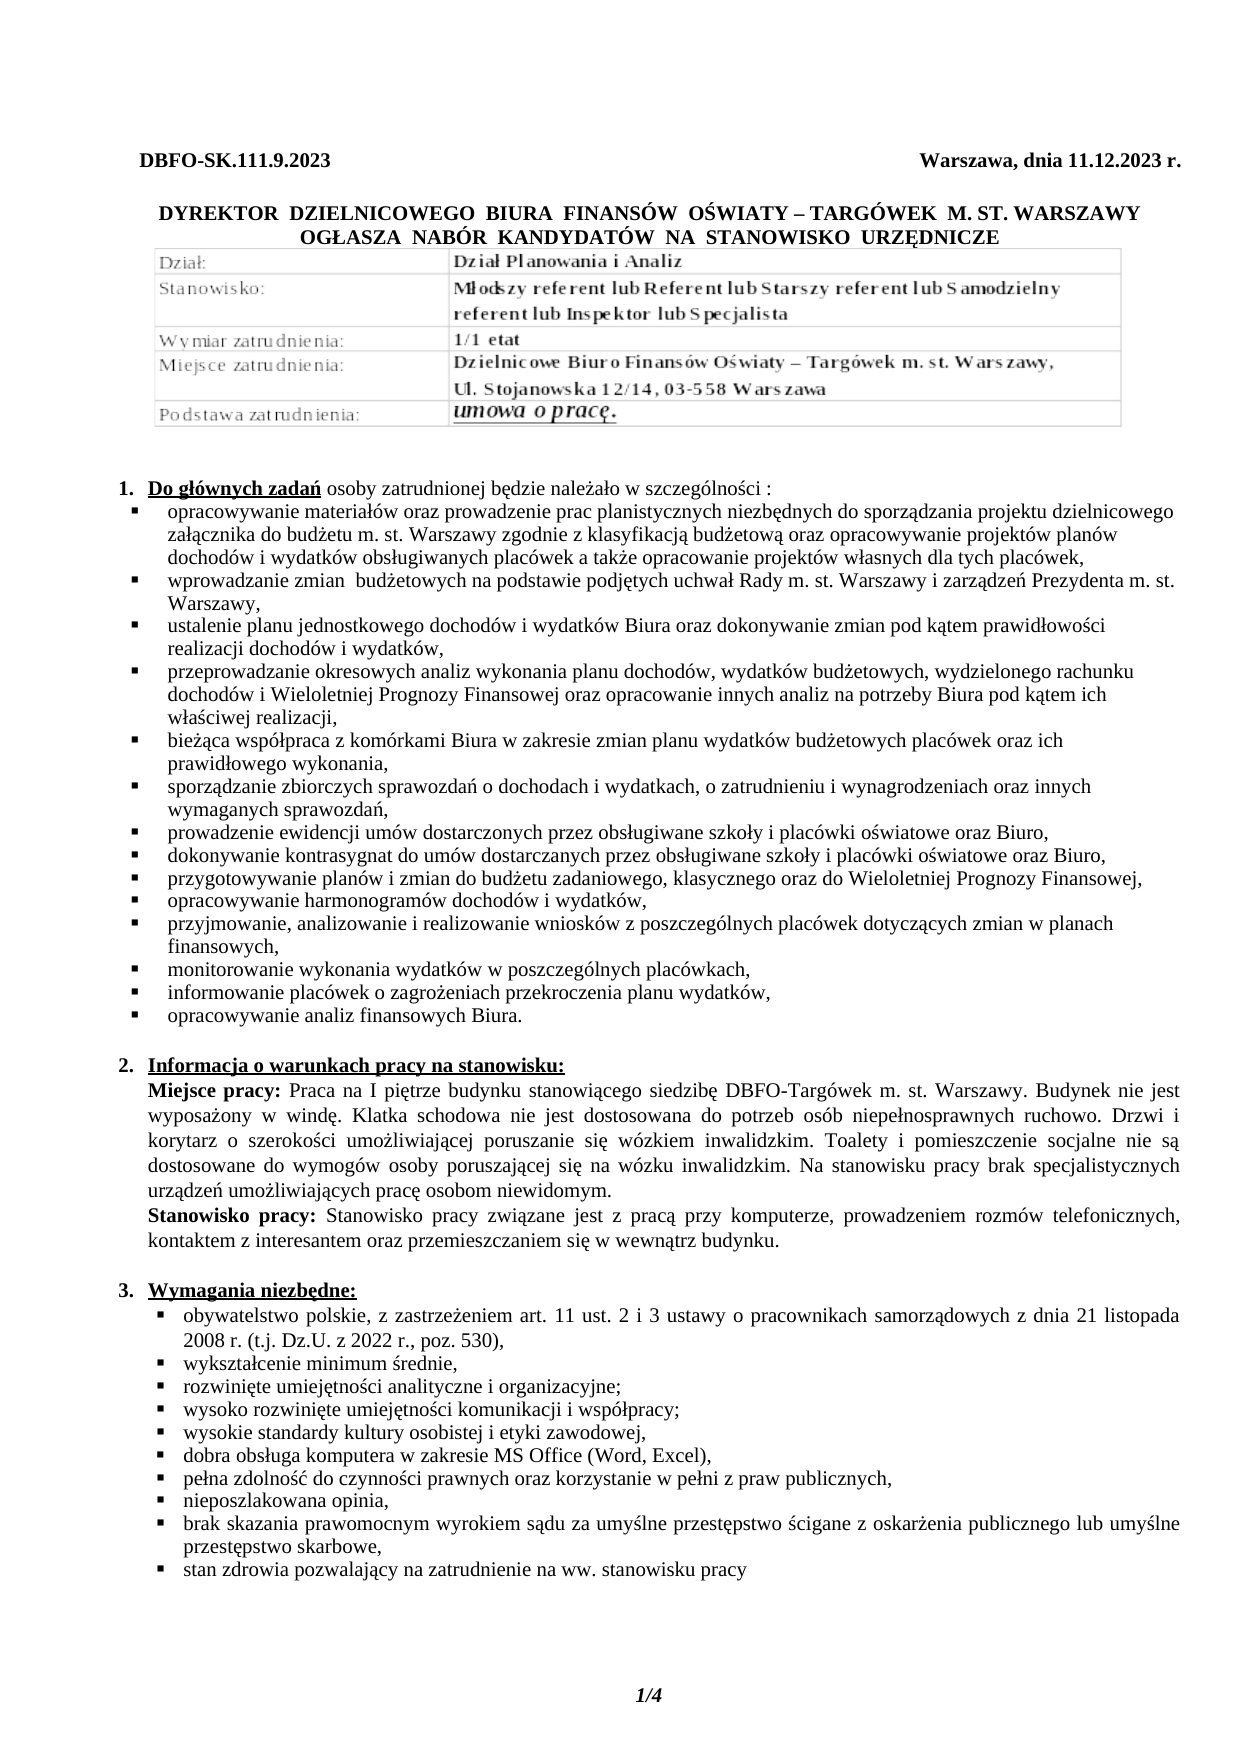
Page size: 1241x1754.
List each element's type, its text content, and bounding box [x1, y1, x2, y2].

list wprowadzanie zmian budżetowych na podstawie podjętych uchwał Rady m. st. Warszawy i zarządzeń Prezydenta m. st. Warszawy, [130, 569, 1181, 614]
list przygotowywanie planów i zmian do budżetu zadaniowego, klasycznego oraz do Wieloletniej Prognozy Finansowej, [130, 867, 1181, 889]
list rozwinięte umiejętności analityczne i organizacyjne; [156, 1375, 1181, 1398]
list bieżąca współpraca z komórkami Biura w zakresie zmian planu wydatków budżetowych placówek oraz ich prawidłowego wykonania, [130, 729, 1181, 775]
list dobra obsługa komputera w zakresie MS Office (Word, Excel), [155, 1444, 1181, 1467]
list Informacja o warunkach pracy na stanowisku: [118, 1052, 1181, 1077]
text DBFO-SK.111.9.2023 Warszawa, dnia 11.12.2023 r. [118, 148, 1181, 172]
list wykształcenie minimum średnie, [156, 1352, 1181, 1375]
list przeprowadzanie okresowych analiz wykonania planu dochodów, wydatków budżetowych, wydzielonego rachunku dochodów i Wieloletniej Prognozy Finansowej oraz opracowanie innych analiz na potrzeby Biura pod kątem ich właściwej realizacji, [130, 660, 1181, 729]
text Stanowisko pracy: Stanowisko pracy związane jest z pracą przy komputerze, prowadzeniem rozmów telefonicznych, kontaktem z interesantem oraz przemieszczaniem się w wewnątrz budynku. [148, 1202, 1181, 1252]
list prowadzenie ewidencji umów dostarczonych przez obsługiwane szkoły i placówki oświatowe oraz Biuro, [130, 821, 1181, 844]
text Miejsce pracy: Praca na I piętrze budynku stanowiącego siedzibę DBFO-Targówek m. st. Warszawy. Budynek nie jest wyposażony w windę. Klatka schodowa nie jest dostosowana do potrzeb osób niepełnosprawnych ruchowo. Drzwi i korytarz o szerokości umożliwiającej poruszanie się wózkiem inwalidzkim. Toalety i pomieszczenie socjalne nie są dostosowane do wymogów osoby poruszającej się na wózku inwalidzkim. Na stanowisku pracy brak specjalistycznych urządzeń umożliwiających pracę osobom niewidomym. [148, 1077, 1181, 1202]
list opracowywanie harmonogramów dochodów i wydatków, [130, 889, 1181, 912]
list opracowywanie materiałów oraz prowadzenie prac planistycznych niezbędnych do sporządzania projektu dzielnicowego załącznika do budżetu m. st. Warszawy zgodnie z klasyfikacją budżetową oraz opracowywanie projektów planów dochodów i wydatków obsługiwanych placówek a także opracowanie projektów własnych dla tych placówek, [130, 500, 1181, 569]
list obywatelstwo polskie, z zastrzeżeniem art. 11 ust. 2 i 3 ustawy o pracownikach samorządowych z dnia 21 listopada 2008 r. (t.j. Dz.U. z 2022 r., poz. 530), [156, 1302, 1181, 1352]
list wysoko rozwinięte umiejętności komunikacji i współpracy; [156, 1398, 1181, 1421]
list opracowywanie analiz finansowych Biura. [130, 1004, 1181, 1027]
list Do głównych zadań osoby zatrudnionej będzie należało w szczególności : [118, 475, 1181, 500]
list dokonywanie kontrasygnat do umów dostarczanych przez obsługiwane szkoły i placówki oświatowe oraz Biuro, [130, 844, 1181, 867]
list ustalenie planu jednostkowego dochodów i wydatków Biura oraz dokonywanie zmian pod kątem prawidłowości realizacji dochodów i wydatków, [130, 614, 1181, 660]
list sporządzanie zbiorczych sprawozdań o dochodach i wydatkach, o zatrudnieniu i wynagrodzeniach oraz innych wymaganych sprawozdań, [130, 775, 1181, 821]
list wysokie standardy kultury osobistej i etyki zawodowej, [156, 1421, 1181, 1444]
list informowanie placówek o zagrożeniach przekroczenia planu wydatków, [130, 981, 1181, 1004]
list przyjmowanie, analizowanie i realizowanie wniosków z poszczególnych placówek dotyczących zmian w planach finansowych, [130, 912, 1181, 958]
list Wymagania niezbędne: [118, 1277, 1181, 1302]
list monitorowanie wykonania wydatków w poszczególnych placówkach, [130, 958, 1181, 981]
text DYREKTOR DZIELNICOWEGO BIURA FINANSÓW OŚWIATY – TARGÓWEK M. ST. WARSZAWY [118, 201, 1181, 224]
list pełna zdolność do czynności prawnych oraz korzystanie w pełni z praw publicznych, [156, 1467, 1181, 1489]
list brak skazania prawomocnym wyrokiem sądu za umyślne przestępstwo ścigane z oskarżenia publicznego lub umyślne przestępstwo skarbowe, [156, 1512, 1181, 1558]
list stan zdrowia pozwalający na zatrudnienie na ww. stanowisku pracy [156, 1558, 1181, 1581]
text OGŁASZA NABÓR KANDYDATÓW NA STANOWISKO URZĘDNICZE [118, 224, 1181, 249]
list nieposzlakowana opinia, [156, 1489, 1181, 1512]
